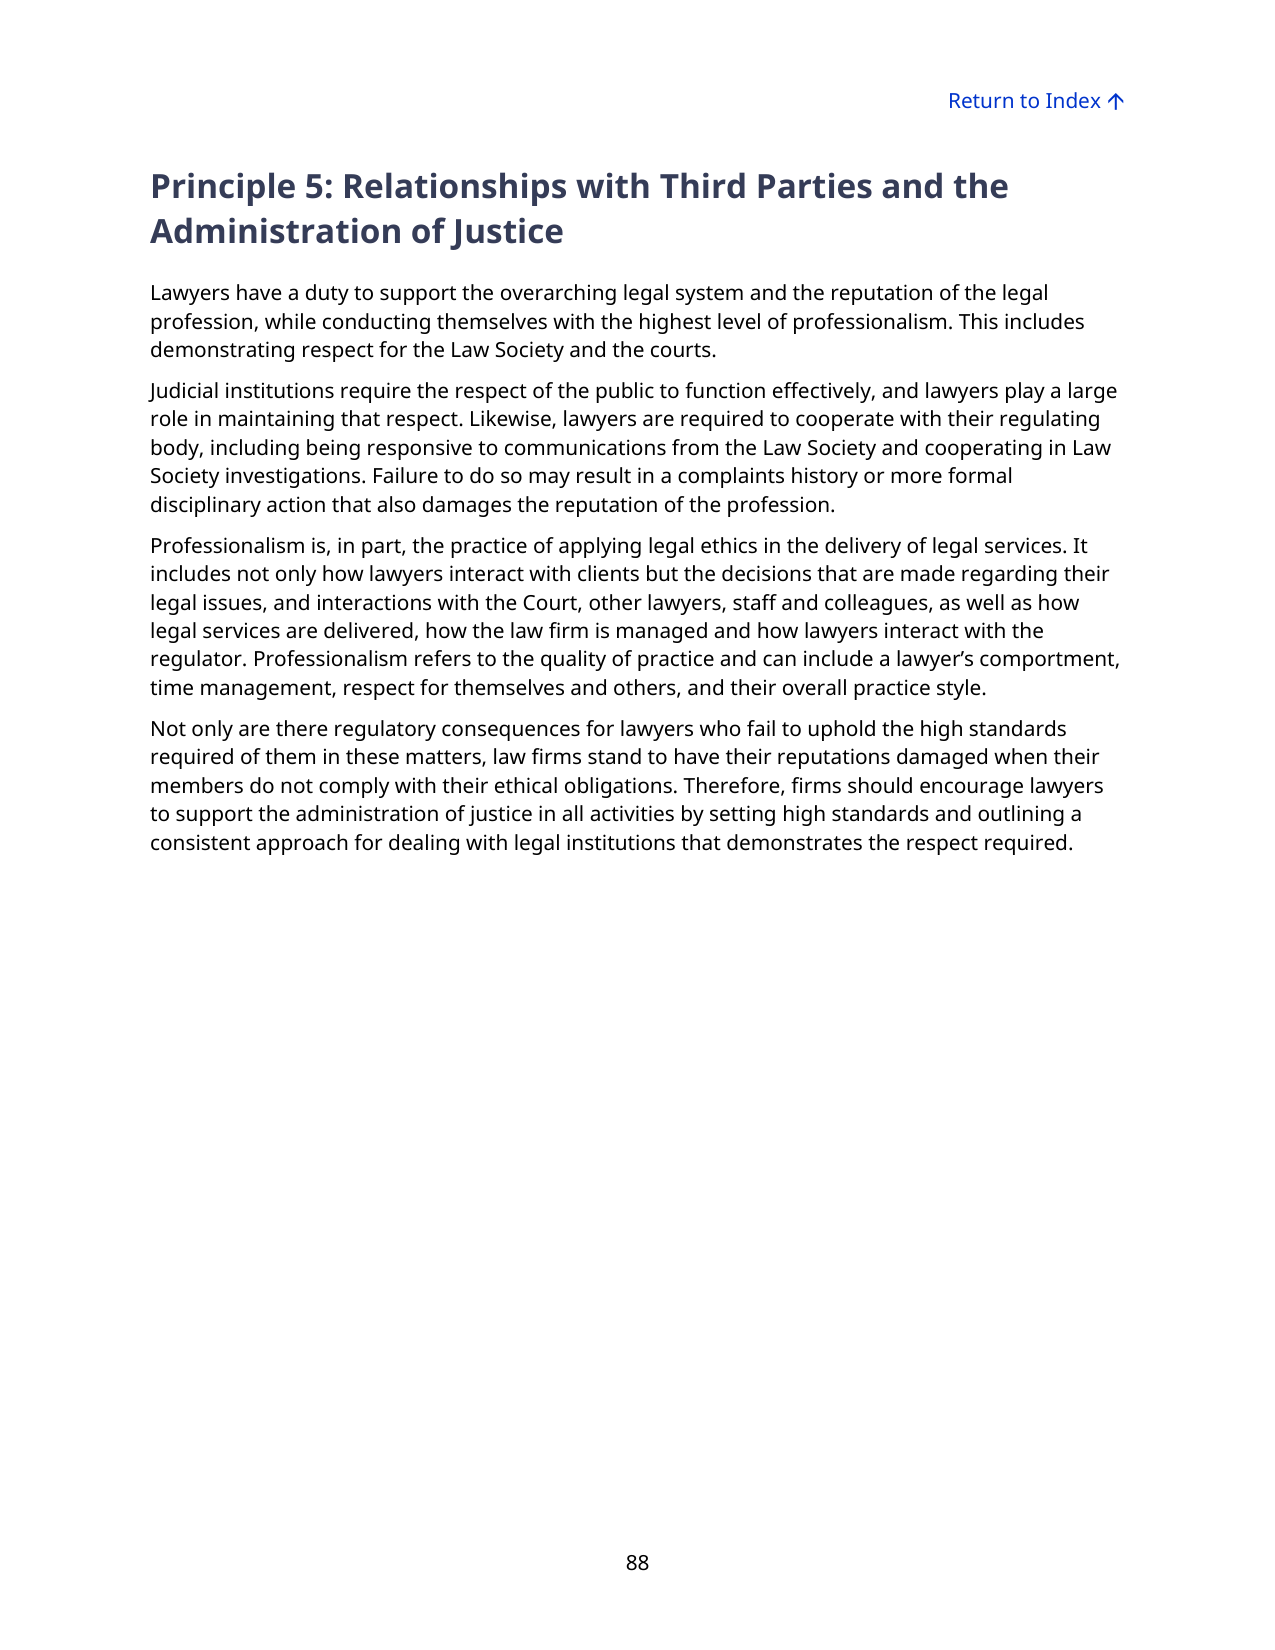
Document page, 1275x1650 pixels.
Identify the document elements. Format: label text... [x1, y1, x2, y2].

text Lawyers have a duty to support the overarching legal system and the reputation of the legal profession, while conducting themselves with the highest level of professionalism. This includes demonstrating respect for the Law Society and the courts. [150, 278, 1125, 364]
text Professionalism is, in part, the practice of applying legal ethics in the delivery of legal services. It includes not only how lawyers interact with clients but the decisions that are made regarding their legal issues, and interactions with the Court, other lawyers, staff and colleagues, as well as how legal services are delivered, how the law firm is managed and how lawyers interact with the regulator. Professionalism refers to the quality of practice and can include a lawyer’s comportment, time management, respect for themselves and others, and their overall practice style. [150, 531, 1125, 701]
subtitle Principle 5: Relationships with Third Parties and the Administration of Justice [150, 162, 1125, 253]
text Judicial institutions require the respect of the public to function effectively, and lawyers play a large role in maintaining that respect. Likewise, lawyers are required to cooperate with their regulating body, including being responsive to communications from the Law Society and cooperating in Law Society investigations. Failure to do so may result in a complaints history or more formal disciplinary action that also damages the reputation of the profession. [150, 376, 1125, 518]
text Not only are there regulatory consequences for lawyers who fail to uphold the high standards required of them in these matters, law firms stand to have their reputations damaged when their members do not comply with their ethical obligations. Therefore, firms should encourage lawyers to support the administration of justice in all activities by setting high standards and outlining a consistent approach for dealing with legal institutions that demonstrates the respect required. [150, 714, 1125, 856]
